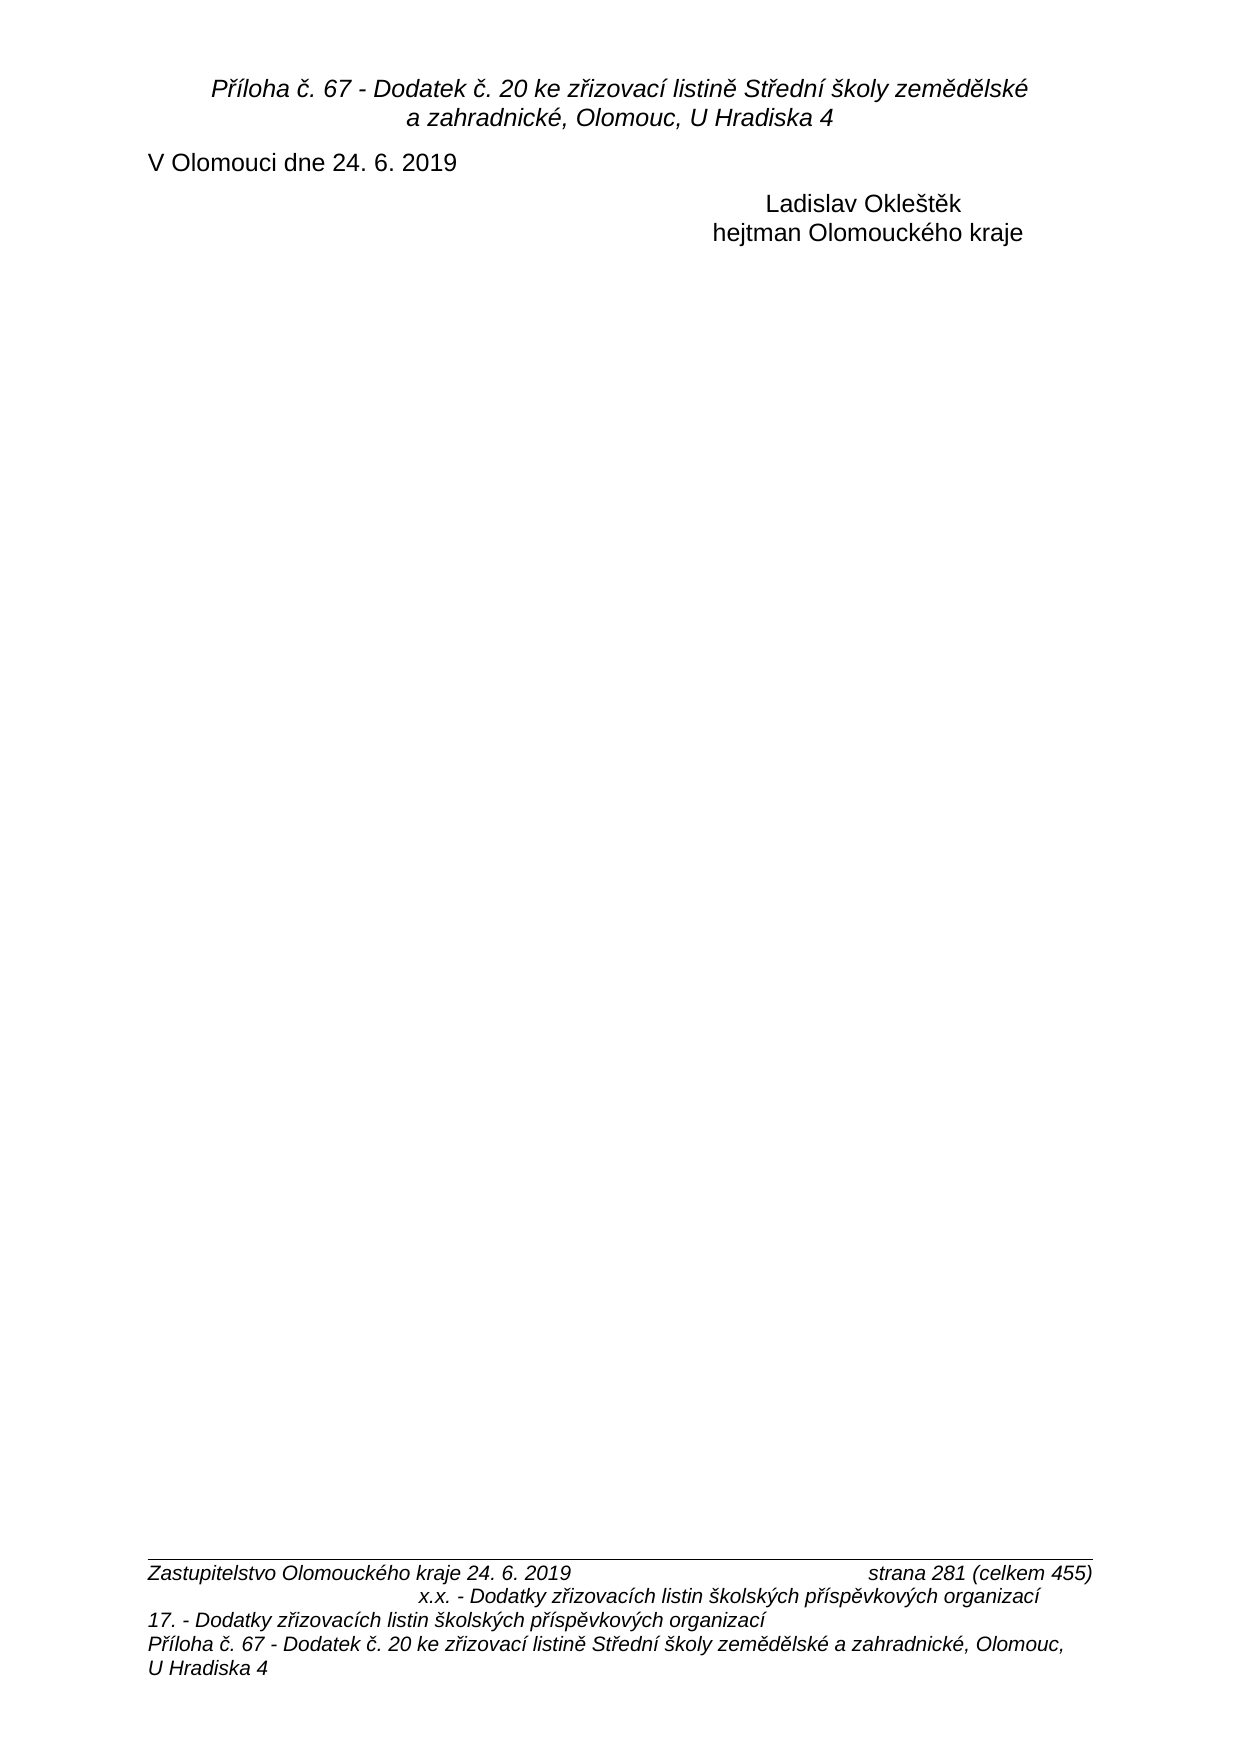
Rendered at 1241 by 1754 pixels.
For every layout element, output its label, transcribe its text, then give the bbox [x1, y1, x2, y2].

text V Olomouci dne 24. 6. 2019 [148, 148, 1093, 176]
text hejtman Olomouckého kraje [148, 218, 1093, 246]
text Ladislav Okleštěk [738, 189, 1093, 218]
